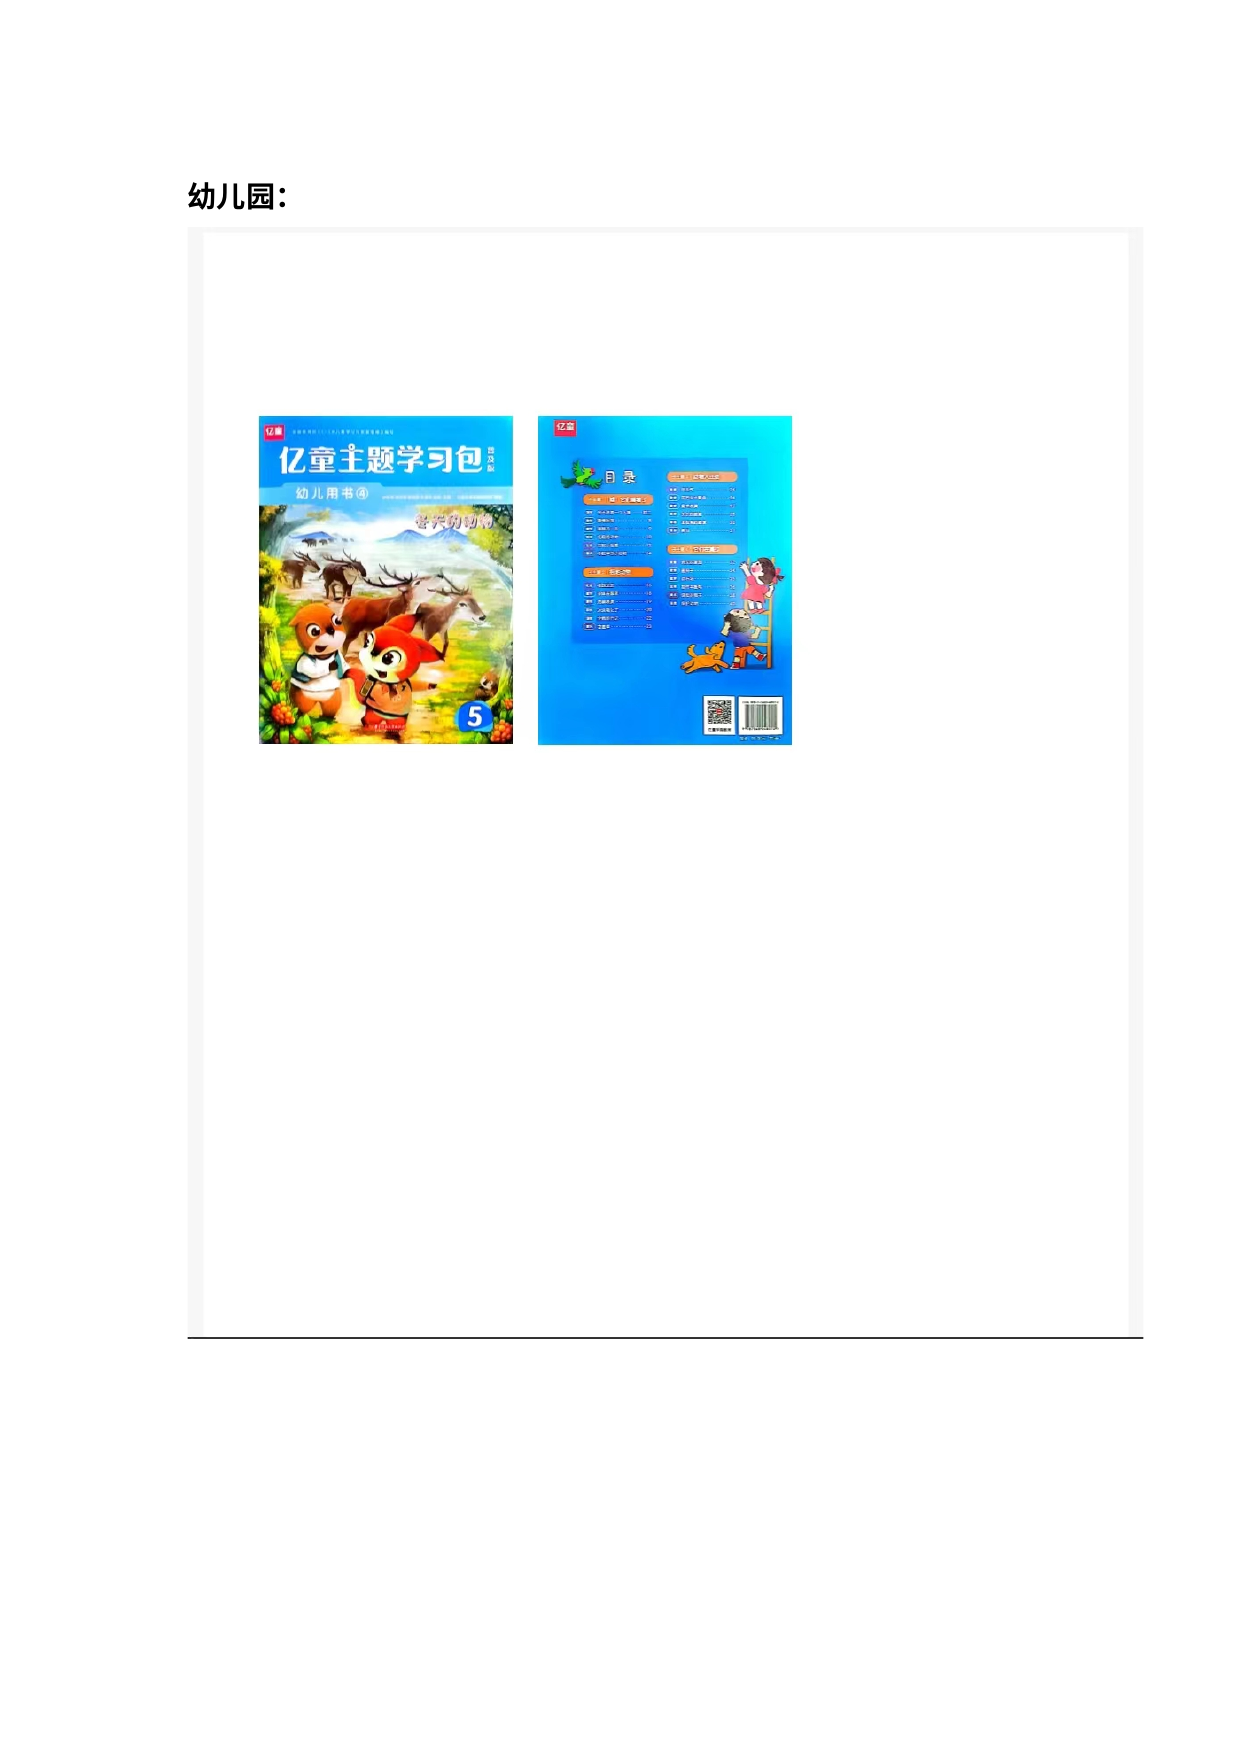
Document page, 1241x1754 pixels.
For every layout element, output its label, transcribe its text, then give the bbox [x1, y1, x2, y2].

picture [187, 227, 1144, 1339]
text 幼儿园： [187, 162, 1053, 227]
